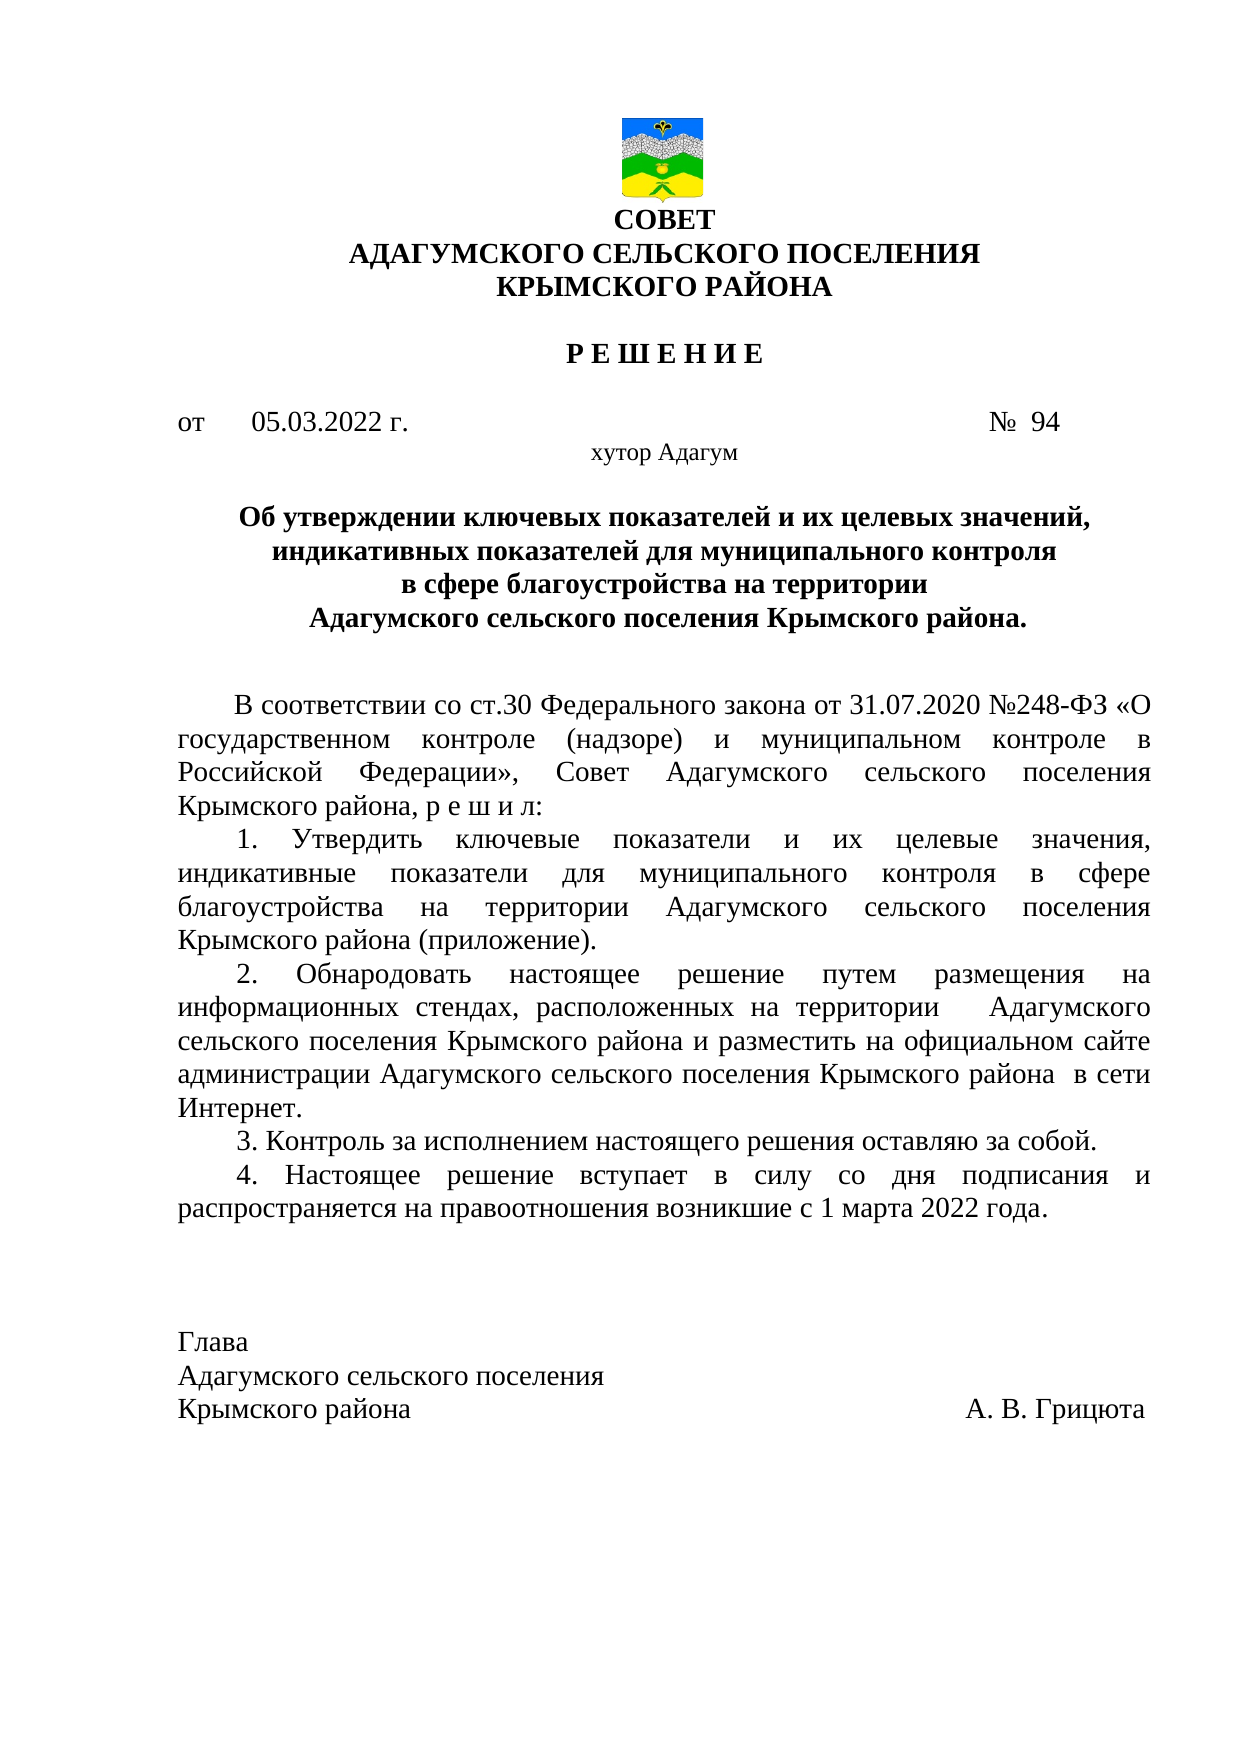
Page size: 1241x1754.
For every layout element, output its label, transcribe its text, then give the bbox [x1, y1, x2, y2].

text СОВЕТ [177, 202, 1152, 236]
picture [622, 118, 704, 203]
text Адагумского сельского поселения Крымского района. [177, 600, 1152, 634]
text Р Е Ш Е Н И Е [177, 337, 1152, 370]
text Адагумского сельского поселения [177, 1358, 1181, 1391]
text от 05.03.2022 г. № 94 [177, 404, 1152, 437]
text в сфере благоустройства на территории [177, 567, 1152, 600]
text АДАГУМСКОГО СЕЛЬСКОГО ПОСЕЛЕНИЯ [177, 236, 1152, 269]
text В соответствии со ст.30 Федерального закона от 31.07.2020 №248-ФЗ «О государственном контроле (надзоре) и муниципальном контроле в Российской Федерации», Совет Адагумского сельского поселения Крымского района, р е ш и л: [177, 687, 1152, 822]
text 3. Контроль за исполнением настоящего решения оставляю за собой. [177, 1123, 1152, 1157]
text хутор Адагум [177, 437, 1152, 466]
text 4. Настоящее решение вступает в силу со дня подписания и распространяется на правоотношения возникшие с 1 марта 2022 года. [177, 1157, 1152, 1224]
text 2. Обнародовать настоящее решение путем размещения на информационных стендах, расположенных на территории Адагумского сельского поселения Крымского района и разместить на официальном сайте администрации Адагумского сельского поселения Крымского района в сети Интернет. [177, 956, 1152, 1123]
text Крымского района А. В. Грицюта [177, 1391, 1152, 1425]
text Об утверждении ключевых показателей и их целевых значений, индикативных показателей для муниципального контроля [177, 499, 1152, 567]
text Глава [177, 1324, 1181, 1358]
text КРЫМСКОГО РАЙОНА [177, 269, 1152, 303]
text 1. Утвердить ключевые показатели и их целевые значения, индикативные показатели для муниципального контроля в сфере благоустройства на территории Адагумского сельского поселения Крымского района (приложение). [177, 822, 1152, 956]
